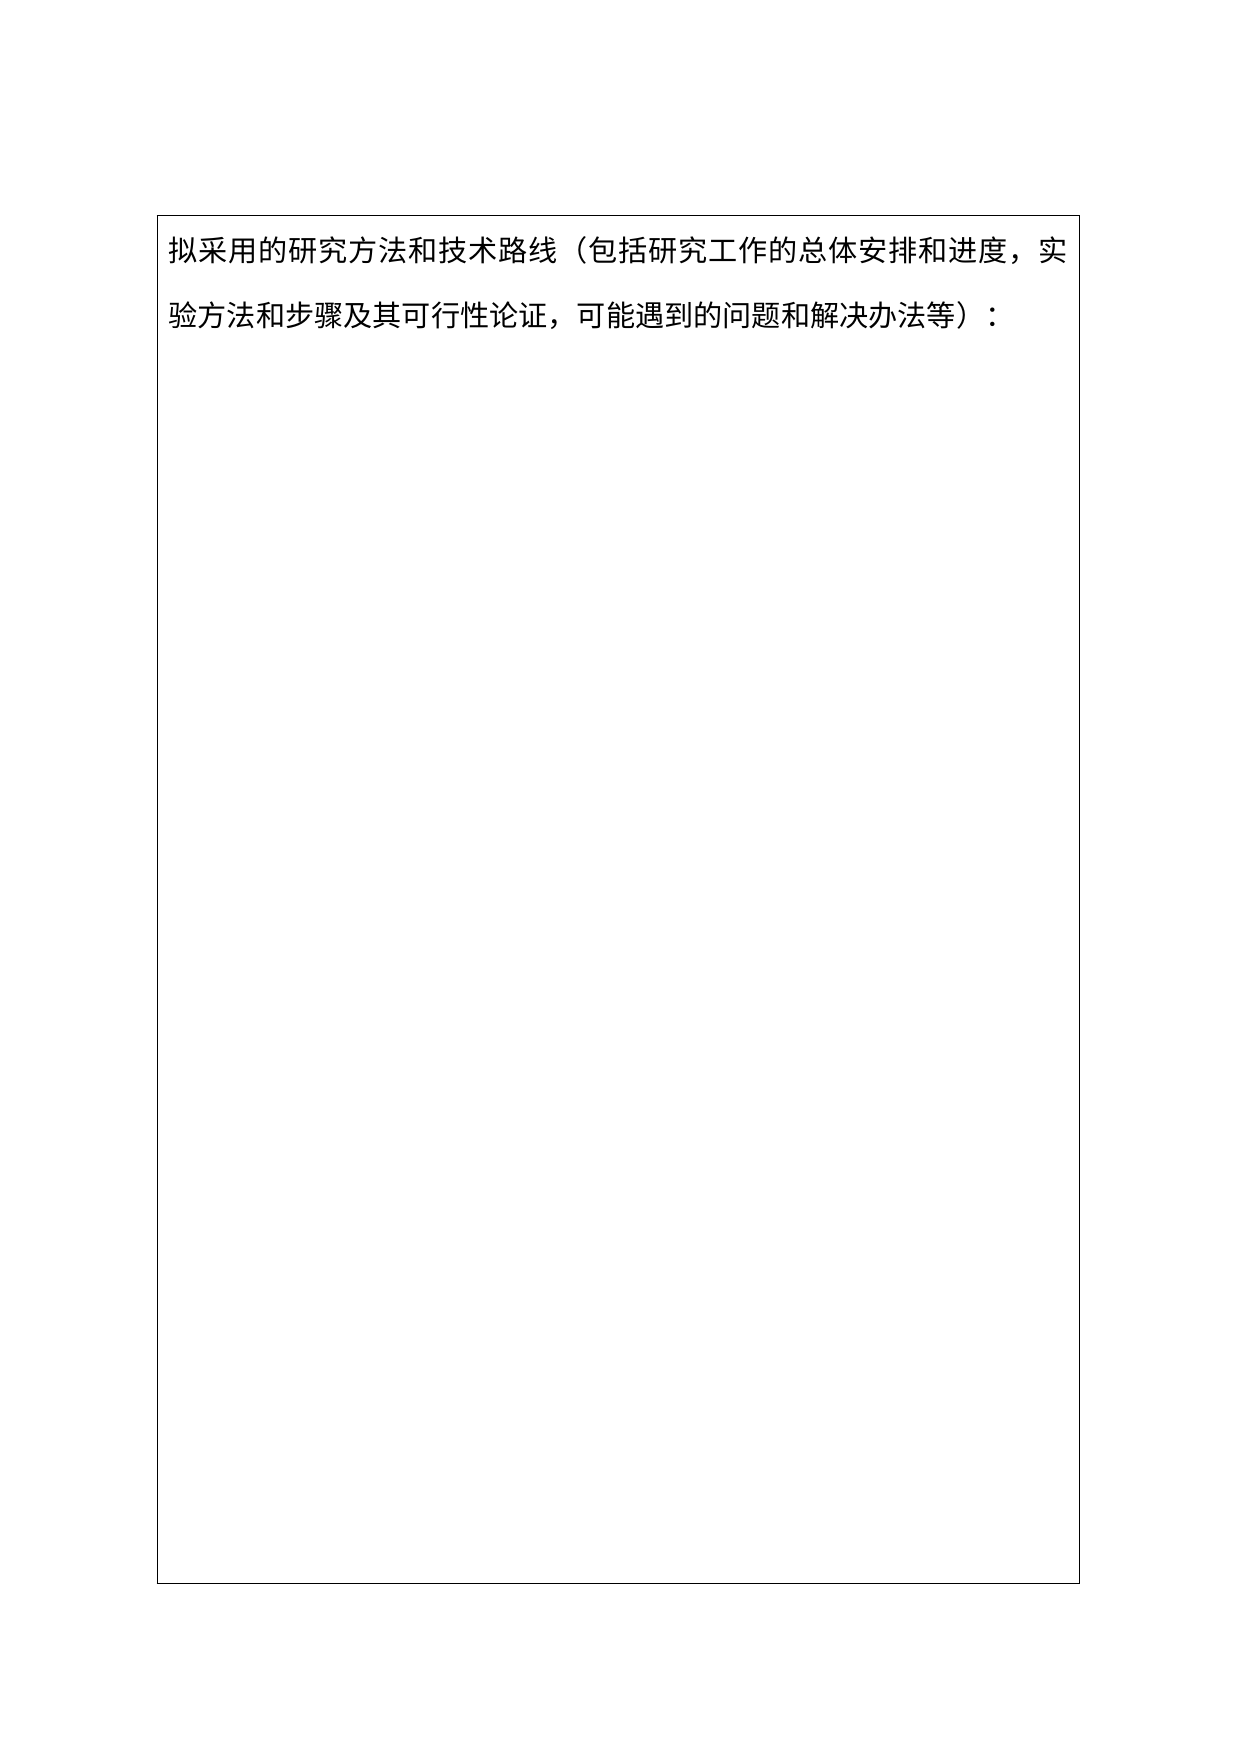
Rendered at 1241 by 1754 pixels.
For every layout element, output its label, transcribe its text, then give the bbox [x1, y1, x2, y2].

table_cell 拟采用的研究方法和技术路线（包括研究工作的总体安排和进度，实验方法和步骤及其可行性论证，可能遇到的问题和解决办法等）： [158, 216, 1079, 1583]
